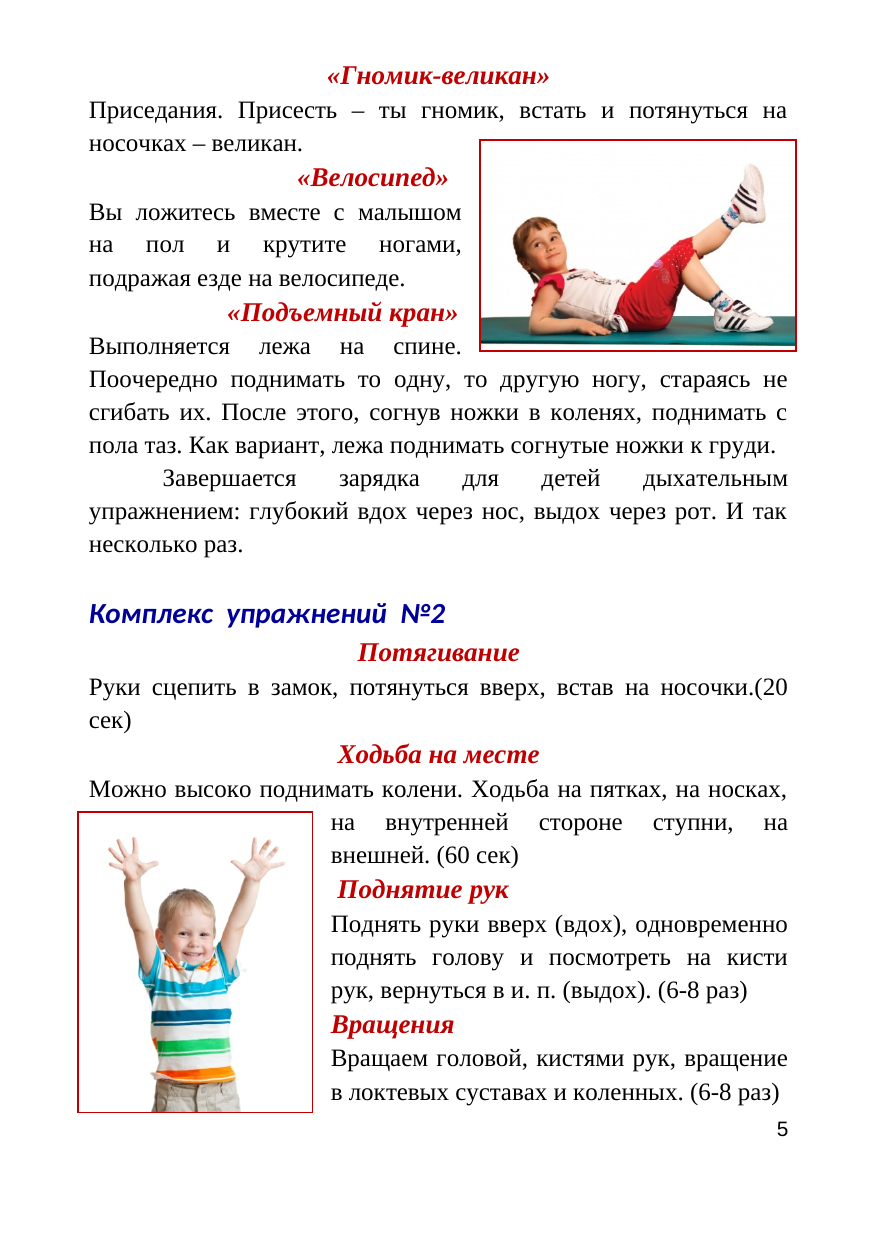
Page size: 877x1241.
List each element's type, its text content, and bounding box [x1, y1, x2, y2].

text Потягивание [89, 636, 788, 668]
text Выполняется лежа на спине. Поочередно поднимать то одну, то другую ногу, стараясь не сгибать их. После этого, согнув ножки в коленях, поднимать с пола таз. Как вариант, лежа поднимать согнутые ножки к груди. [89, 331, 788, 459]
text «Велосипед» [89, 161, 479, 192]
text Приседания. Присесть – ты гномик, встать и потянуться на носочках – великан. [89, 95, 788, 157]
text Руки сцепить в замок, потянуться вверх, встав на носочки.(20 сек) [89, 672, 788, 734]
text Вы ложитесь вместе с малышом на пол и крутите ногами, подражая езде на велосипеде. [89, 197, 479, 291]
text Поднятие рук [313, 873, 788, 904]
text Вращения [313, 1008, 788, 1039]
text Можно высоко поднимать колени. Ходьба на пятках, на носках, на внутренней стороне ступни, на внешней. (60 сек) [89, 774, 788, 869]
text Комплекс упражнений №2 [89, 596, 788, 631]
text Поднять руки вверх (вдох), одновременно поднять голову и посмотреть на кисти рук, вернуться в и. п. (выдох). (6-8 раз) [313, 909, 788, 1003]
text «Подъемный кран» [89, 296, 479, 327]
picture [79, 813, 312, 1112]
text Завершается зарядка для детей дыхательным упражнением: глубокий вдох через нос, выдох через рот. И так несколько раз. [89, 463, 788, 558]
text «Гномик-великан» [89, 59, 788, 90]
text Вращаем головой, кистями рук, вращение в локтевых суставах и коленных. (6-8 раз) [313, 1043, 788, 1105]
text Ходьба на месте [89, 738, 788, 769]
picture [481, 141, 795, 350]
